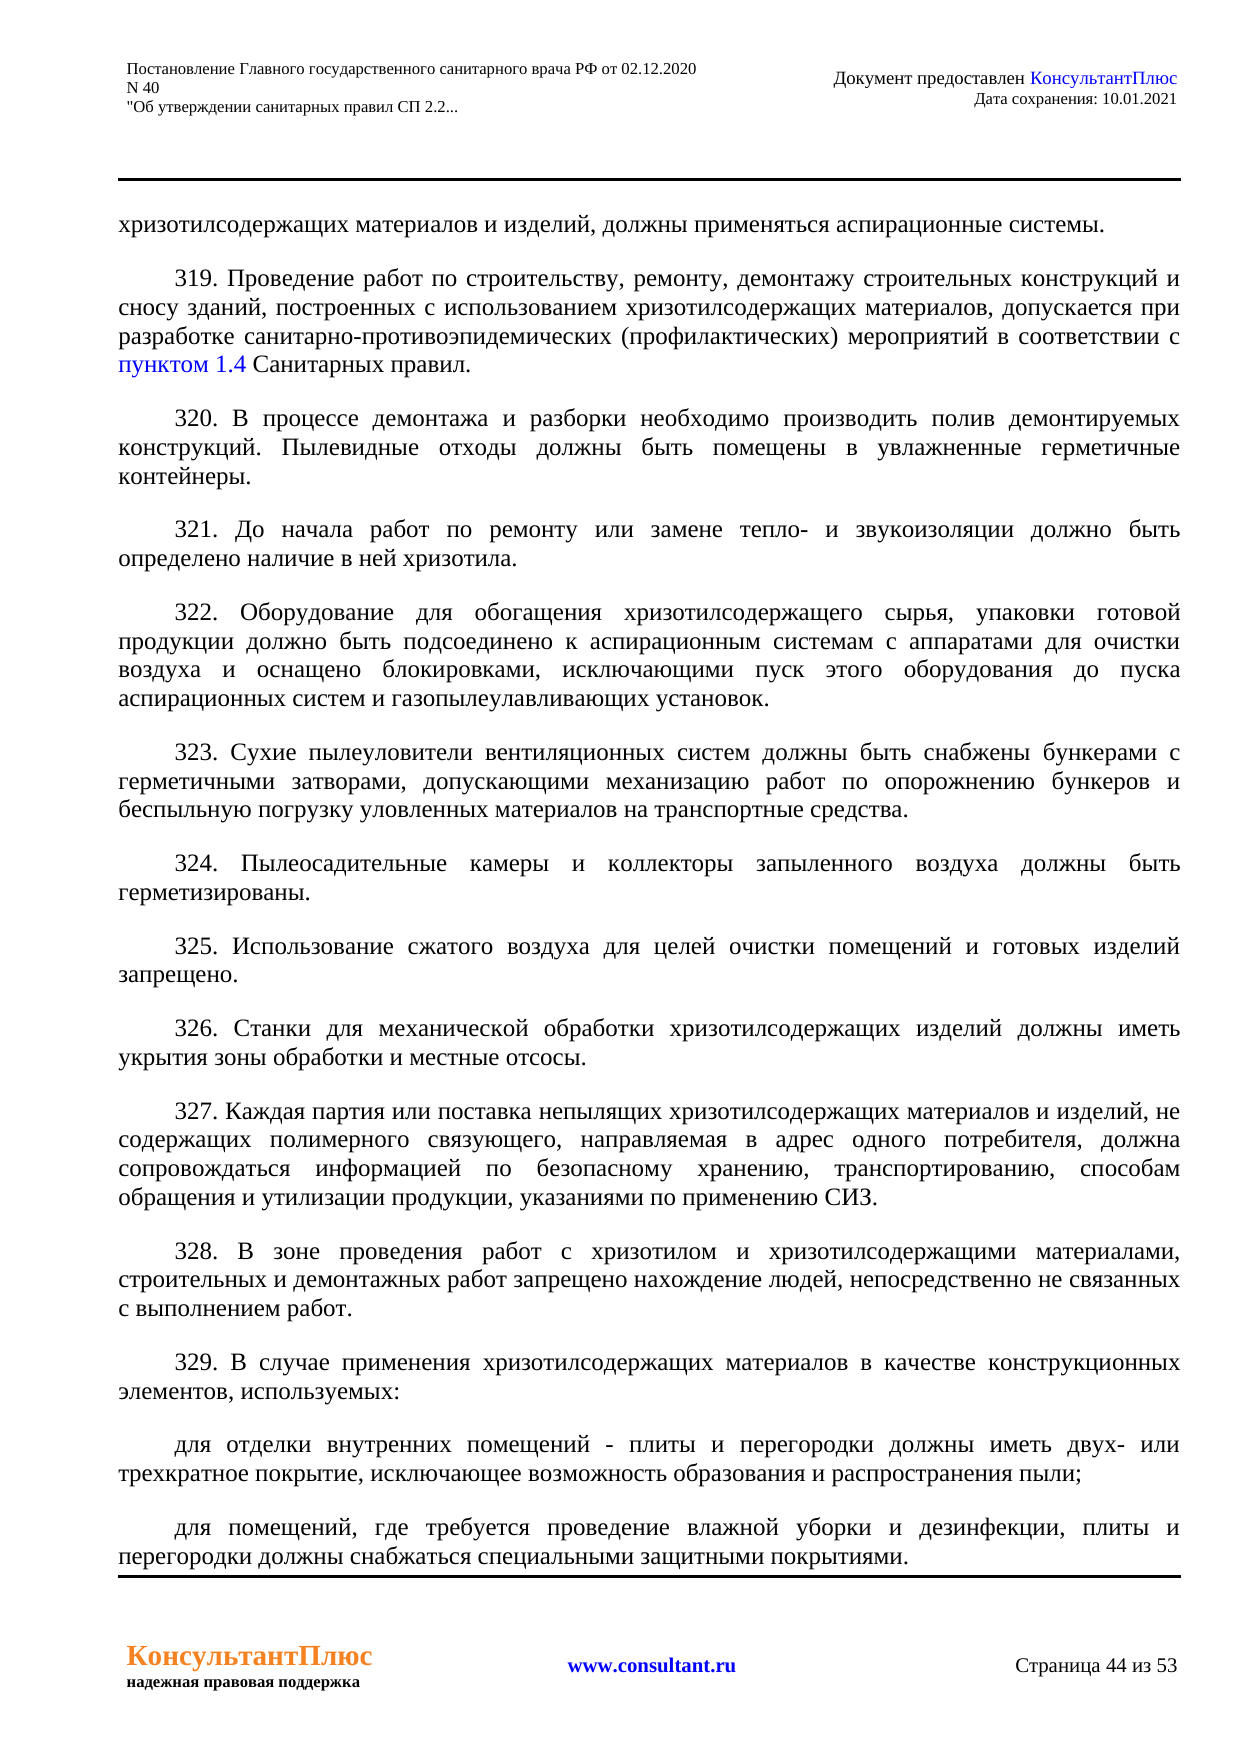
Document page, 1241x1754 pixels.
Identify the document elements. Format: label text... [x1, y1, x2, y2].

text 322. Оборудование для обогащения хризотилсодержащего сырья, упаковки готовой продукции должно быть подсоединено к аспирационным системам с аппаратами для очистки воздуха и оснащено блокировками, исключающими пуск этого оборудования до пуска аспирационных систем и газопылеулавливающих установок. [118, 597, 1181, 712]
text 319. Проведение работ по строительству, ремонту, демонтажу строительных конструкций и сносу зданий, построенных с использованием хризотилсодержащих материалов, допускается при разработке санитарно-противоэпидемических (профилактических) мероприятий в соответствии с пунктом 1.4 Санитарных правил. [118, 263, 1181, 378]
text 327. Каждая партия или поставка непылящих хризотилсодержащих материалов и изделий, не содержащих полимерного связующего, направляемая в адрес одного потребителя, должна сопровождаться информацией по безопасному хранению, транспортированию, способам обращения и утилизации продукции, указаниями по применению СИЗ. [118, 1096, 1181, 1211]
text 328. В зоне проведения работ с хризотилом и хризотилсодержащими материалами, строительных и демонтажных работ запрещено нахождение людей, непосредственно не связанных с выполнением работ. [118, 1236, 1181, 1322]
text для отделки внутренних помещений - плиты и перегородки должны иметь двух- или трехкратное покрытие, исключающее возможность образования и распространения пыли; [118, 1429, 1181, 1487]
text 324. Пылеосадительные камеры и коллекторы запыленного воздуха должны быть герметизированы. [118, 848, 1181, 906]
text 321. До начала работ по ремонту или замене тепло- и звукоизоляции должно быть определено наличие в ней хризотила. [118, 514, 1181, 572]
text 326. Станки для механической обработки хризотилсодержащих изделий должны иметь укрытия зоны обработки и местные отсосы. [118, 1013, 1181, 1071]
text 325. Использование сжатого воздуха для целей очистки помещений и готовых изделий запрещено. [118, 931, 1181, 988]
text 323. Сухие пылеуловители вентиляционных систем должны быть снабжены бункерами с герметичными затворами, допускающими механизацию работ по опорожнению бункеров и беспыльную погрузку уловленных материалов на транспортные средства. [118, 737, 1181, 823]
text 329. В случае применения хризотилсодержащих материалов в качестве конструкционных элементов, используемых: [118, 1347, 1181, 1404]
text для помещений, где требуется проведение влажной уборки и дезинфекции, плиты и перегородки должны снабжаться специальными защитными покрытиями. [118, 1512, 1181, 1569]
text 320. В процессе демонтажа и разборки необходимо производить полив демонтируемых конструкций. Пылевидные отходы должны быть помещены в увлажненные герметичные контейнеры. [118, 403, 1181, 489]
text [118, 209, 1181, 238]
